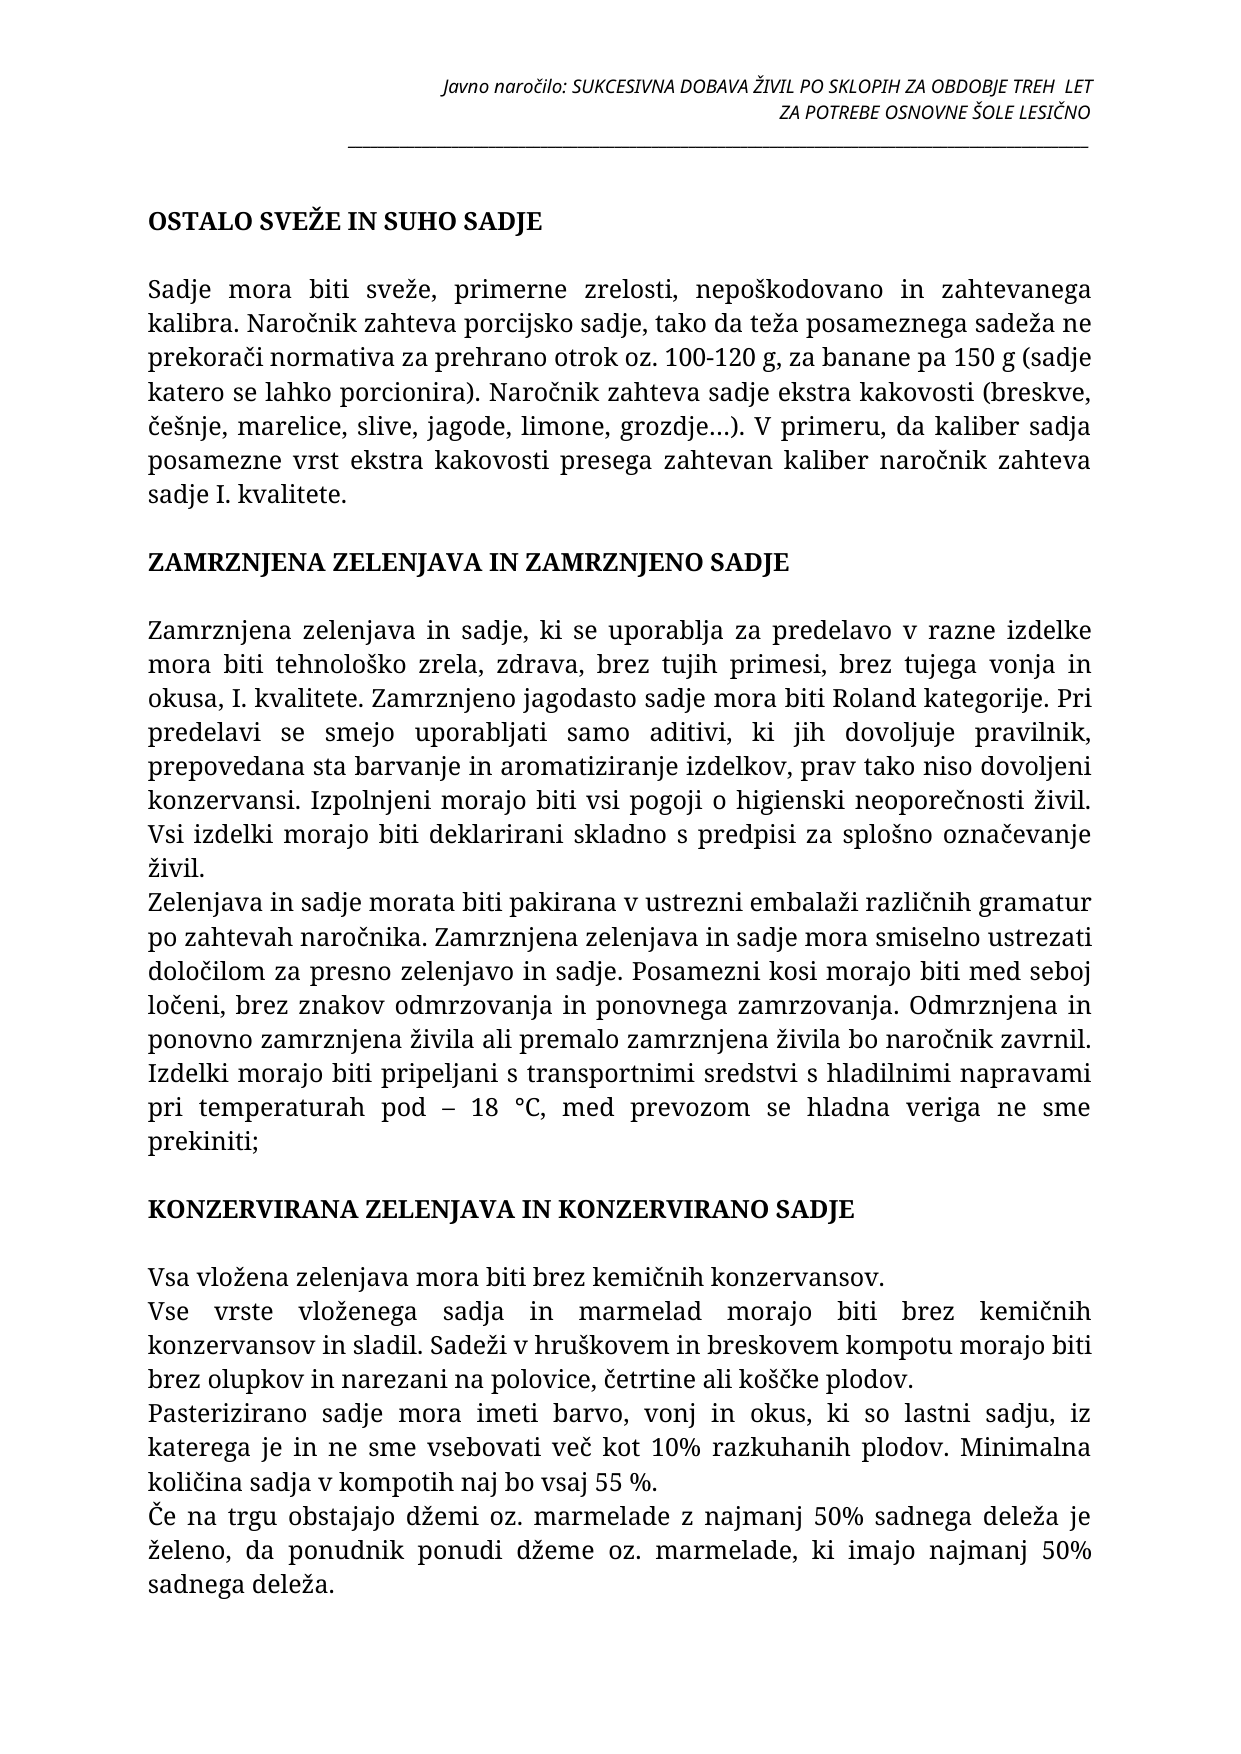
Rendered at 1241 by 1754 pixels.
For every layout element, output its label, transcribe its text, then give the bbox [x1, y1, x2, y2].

text Vsa vložena zelenjava mora biti brez kemičnih konzervansov. [148, 1260, 1093, 1294]
text Vse vrste vloženega sadja in marmelad morajo biti brez kemičnih konzervansov in sladil. Sadeži v hruškovem in breskovem kompotu morajo biti brez olupkov in narezani na polovice, četrtine ali koščke plodov. [148, 1294, 1093, 1396]
text Če na trgu obstajajo džemi oz. marmelade z najmanj 50% sadnega deleža je želeno, da ponudnik ponudi džeme oz. marmelade, ki imajo najmanj 50% sadnega deleža. [148, 1498, 1093, 1600]
text Zelenjava in sadje morata biti pakirana v ustrezni embalaži različnih gramatur po zahtevah naročnika. Zamrznjena zelenjava in sadje mora smiselno ustrezati določilom za presno zelenjavo in sadje. Posamezni kosi morajo biti med seboj ločeni, brez znakov odmrzovanja in ponovnega zamrzovanja. Odmrznjena in ponovno zamrznjena živila ali premalo zamrznjena živila bo naročnik zavrnil. Izdelki morajo biti pripeljani s transportnimi sredstvi s hladilnimi napravami pri temperaturah pod – 18 °C, med prevozom se hladna veriga ne sme prekiniti; [148, 885, 1093, 1158]
text OSTALO SVEŽE IN SUHO SADJE [148, 204, 1093, 238]
text Pasterizirano sadje mora imeti barvo, vonj in okus, ki so lastni sadju, iz katerega je in ne sme vsebovati več kot 10% razkuhanih plodov. Minimalna količina sadja v kompotih naj bo vsaj 55 %. [148, 1396, 1093, 1498]
text KONZERVIRANA ZELENJAVA IN KONZERVIRANO SADJE [148, 1192, 1093, 1226]
text Zamrznjena zelenjava in sadje, ki se uporablja za predelavo v razne izdelke mora biti tehnološko zrela, zdrava, brez tujih primesi, brez tujega vonja in okusa, I. kvalitete. Zamrznjeno jagodasto sadje mora biti Roland kategorije. Pri predelavi se smejo uporabljati samo aditivi, ki jih dovoljuje pravilnik, prepovedana sta barvanje in aromatiziranje izdelkov, prav tako niso dovoljeni konzervansi. Izpolnjeni morajo biti vsi pogoji o higienski neoporečnosti živil. Vsi izdelki morajo biti deklarirani skladno s predpisi za splošno označevanje živil. [148, 613, 1093, 885]
text ZAMRZNJENA ZELENJAVA IN ZAMRZNJENO SADJE [148, 544, 1093, 578]
text Sadje mora biti sveže, primerne zrelosti, nepoškodovano in zahtevanega kalibra. Naročnik zahteva porcijsko sadje, tako da teža posameznega sadeža ne prekorači normativa za prehrano otrok oz. 100-120 g, za banane pa 150 g (sadje katero se lahko porcionira). Naročnik zahteva sadje ekstra kakovosti (breskve, češnje, marelice, slive, jagode, limone, grozdje…). V primeru, da kaliber sadja posamezne vrst ekstra kakovosti presega zahtevan kaliber naročnik zahteva sadje I. kvalitete. [148, 272, 1093, 510]
